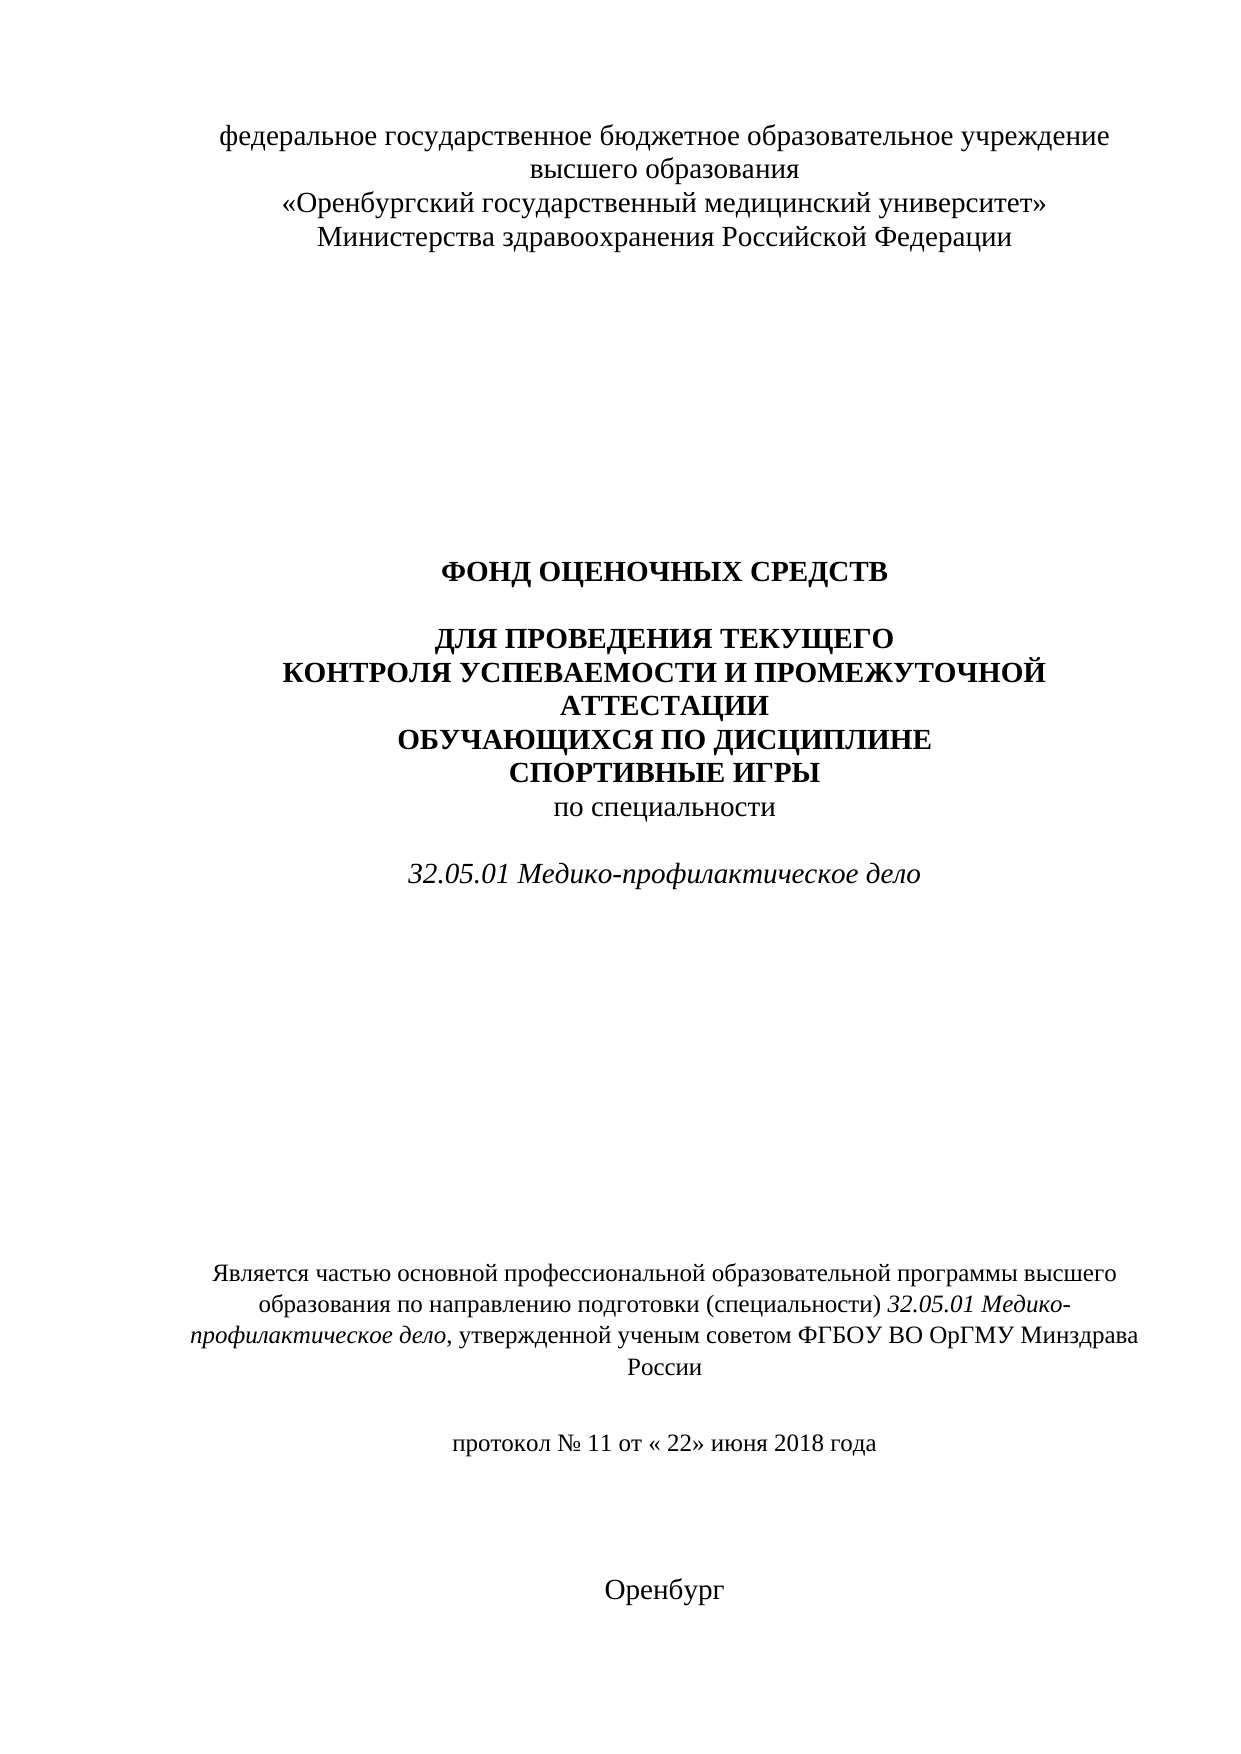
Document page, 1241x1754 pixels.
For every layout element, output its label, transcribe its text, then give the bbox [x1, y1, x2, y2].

text высшего образования [177, 152, 1152, 185]
text 32.05.01 Медико-профилактическое дело [177, 856, 1152, 889]
text ФОНД ОЦЕНОЧНЫХ СРЕДСТВ [177, 554, 1152, 588]
text по специальности [177, 789, 1152, 822]
text протокол № 11 от « 22» июня 2018 года [177, 1428, 1152, 1457]
text Оренбург [177, 1572, 1152, 1605]
text СПОРТИВНЫЕ ИГРЫ [177, 755, 1152, 789]
text ДЛЯ ПРОВЕДЕНИЯ ТЕКУЩЕГО [177, 621, 1152, 655]
text федеральное государственное бюджетное образовательное учреждение [177, 118, 1152, 152]
text Является частью основной профессиональной образовательной программы высшего образования по направлению подготовки (специальности) 32.05.01 Медико-профилактическое дело, утвержденной ученым советом ФГБОУ ВО ОрГМУ Минздрава России [177, 1258, 1152, 1380]
text КОНТРОЛЯ УСПЕВАЕМОСТИ И ПРОМЕЖУТОЧНОЙ АТТЕСТАЦИИ [177, 655, 1152, 722]
text Министерства здравоохранения Российской Федерации [177, 219, 1152, 252]
text ОБУЧАЮЩИХСЯ ПО ДИСЦИПЛИНЕ [177, 722, 1152, 755]
text «Оренбургский государственный медицинский университет» [177, 185, 1152, 219]
